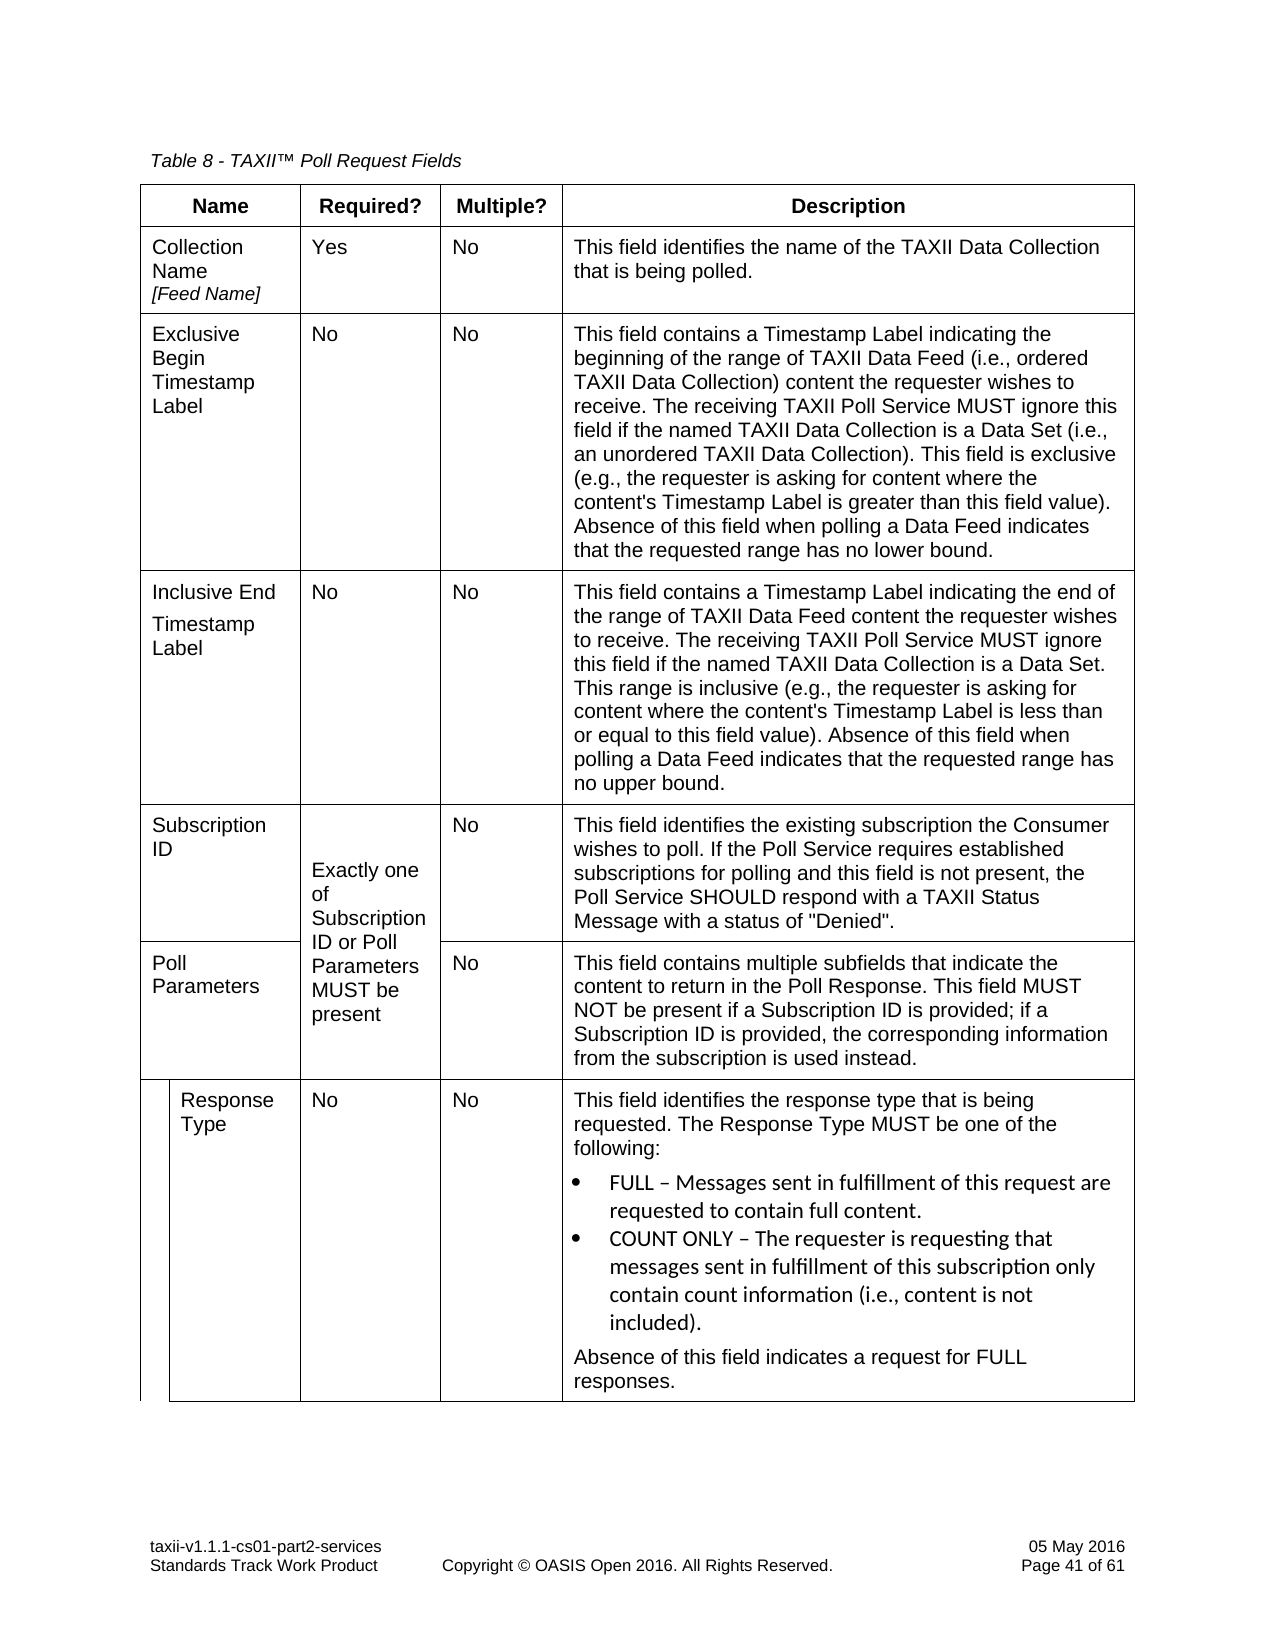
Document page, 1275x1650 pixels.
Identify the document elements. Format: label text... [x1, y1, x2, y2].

table_cell Exclusive Begin Timestamp Label [141, 314, 300, 570]
table_cell No [441, 314, 562, 570]
table_cell No [441, 942, 562, 1078]
table_cell This field identifies the response type that is being requested. The Response Type MUST be one of the following: FULL – Messages sent in fulfillment of this request are requested to contain full content. COUNT ONLY – The requester is requesting that messages sent in fulfillment of this subscription only contain count information (i.e., content is not included). Absence of this field indicates a request for FULL responses. [563, 1080, 1134, 1401]
table_cell No [301, 1080, 440, 1401]
table_cell No [441, 805, 562, 941]
table_cell This field contains a Timestamp Label indicating the beginning of the range of TAXII Data Feed (i.e., ordered TAXII Data Collection) content the requester wishes to receive. The receiving TAXII Poll Service MUST ignore this field if the named TAXII Data Collection is a Data Set (i.e., an unordered TAXII Data Collection). This field is exclusive (e.g., the requester is asking for content where the content's Timestamp Label is greater than this field value). Absence of this field when polling a Data Feed indicates that the requested range has no lower bound. [563, 314, 1134, 570]
table_cell Response Type [170, 1080, 300, 1401]
table_header Name [141, 185, 300, 226]
table_header Multiple? [441, 185, 562, 226]
table_header Required? [301, 185, 440, 226]
table_cell Yes [301, 227, 440, 313]
table_cell This field contains a Timestamp Label indicating the end of the range of TAXII Data Feed content the requester wishes to receive. The receiving TAXII Poll Service MUST ignore this field if the named TAXII Data Collection is a Data Set. This range is inclusive (e.g., the requester is asking for content where the content's Timestamp Label is less than or equal to this field value). Absence of this field when polling a Data Feed indicates that the requested range has no upper bound. [563, 571, 1134, 803]
table_cell No [441, 227, 562, 313]
table_cell This field identifies the name of the TAXII Data Collection that is being polled. [563, 227, 1134, 313]
table_cell Inclusive End Timestamp Label [141, 571, 300, 803]
table_cell No [301, 314, 440, 570]
table_cell Subscription ID [141, 805, 300, 941]
table_cell This field identifies the existing subscription the Consumer wishes to poll. If the Poll Service requires established subscriptions for polling and this field is not present, the Poll Service SHOULD respond with a TAXII Status Message with a status of "Denied". [563, 805, 1134, 941]
table_cell No [301, 571, 440, 803]
table_cell [141, 1080, 169, 1401]
table_cell This field contains multiple subfields that indicate the content to return in the Poll Response. This field MUST NOT be present if a Subscription ID is provided; if a Subscription ID is provided, the corresponding information from the subscription is used instead. [563, 942, 1134, 1078]
table_cell No [441, 571, 562, 803]
table_cell Exactly one of Subscription ID or Poll Parameters MUST be present [301, 805, 440, 1078]
table_header Description [563, 185, 1134, 226]
table_cell Poll Parameters [141, 942, 300, 1078]
table_cell No [441, 1080, 562, 1401]
table_cell Collection Name [Feed Name] [141, 227, 300, 313]
